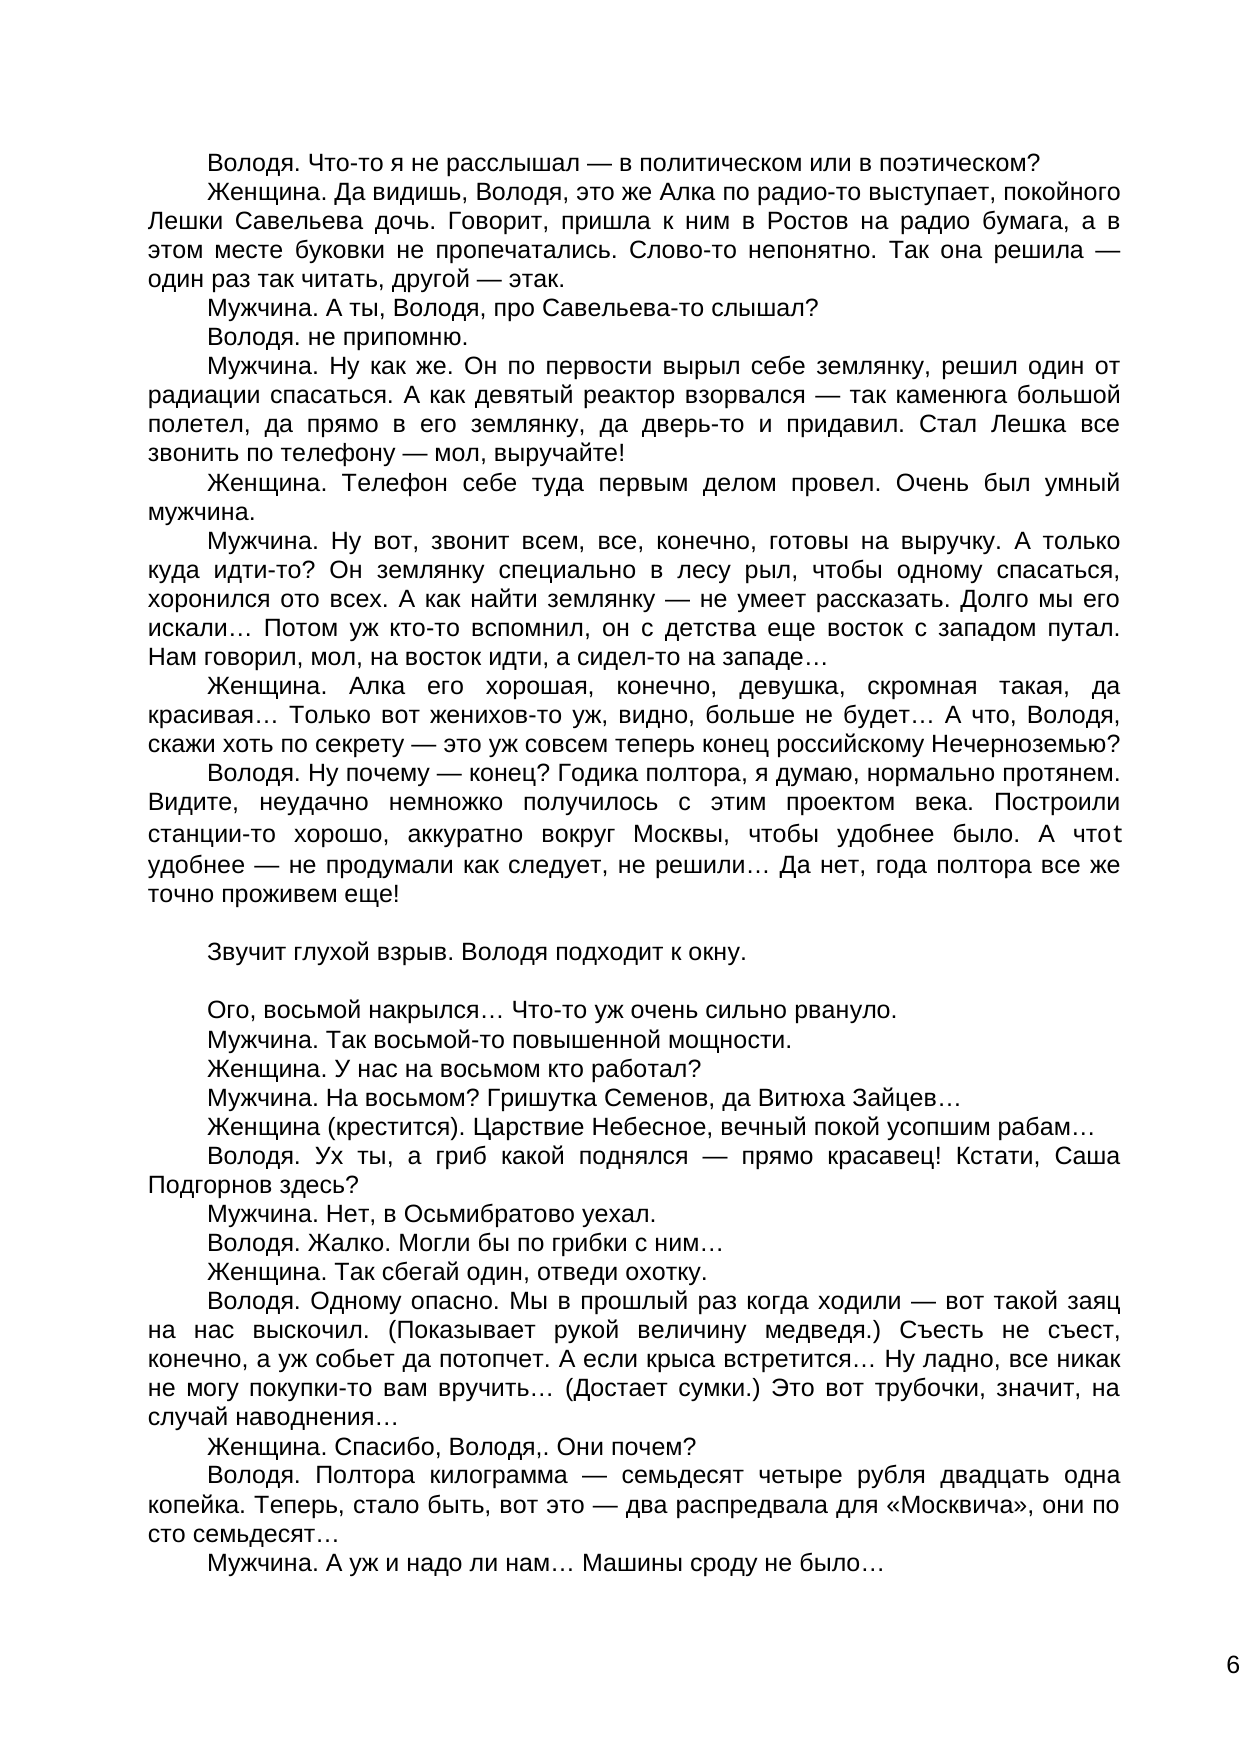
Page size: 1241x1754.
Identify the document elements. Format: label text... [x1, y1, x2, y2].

text Володя. Ух ты, а гриб какой поднялся — прямо красавец! Кстати, Саша Подгорнов здесь? [148, 1141, 1122, 1199]
text Женщина. Телефон себе туда первым делом провел. Очень был умный мужчина. [148, 467, 1122, 526]
text Звучит глухой взрыв. Володя подходит к окну. [148, 937, 1122, 966]
text Володя. Что-то я не расслышал — в политическом или в поэтическом? [148, 148, 1122, 177]
text Володя. не припомню. [148, 322, 1122, 351]
text Женщина. Алка его хорошая, конечно, девушка, скромная такая, да красивая… Только вот женихов-то уж, видно, больше не будет… А что, Володя, скажи хоть по секрету — это уж совсем теперь конец российскому Нечерноземью? [148, 671, 1122, 758]
text Володя. Ну почему — конец? Годика полтора, я думаю, нормально протянем. Видите, неудачно немножко получилось с этим проектом века. Построили станции-то хорошо, аккуратно вокруг Москвы, чтобы удобнее было. А чтоt удобнее — не продумали как следует, не решили… Да нет, года полтора все же точно проживем еще! [148, 758, 1122, 908]
text Мужчина. Нет, в Осьмибратово уехал. [148, 1199, 1122, 1228]
text Женщина. Так сбегай один, отведи охотку. [148, 1257, 1122, 1286]
text Мужчина. Ну как же. Он по первости вырыл себе землянку, решил один от радиации спасаться. А как девятый реактор взорвался — так каменюга большой полетел, да прямо в его землянку, да дверь-то и придавил. Стал Лешка все звонить по телефону — мол, выручайте! [148, 351, 1122, 467]
text Женщина. Спасибо, Володя,. Они почем? [148, 1431, 1122, 1460]
text Мужчина. А ты, Володя, про Савельева-то слышал? [148, 293, 1122, 322]
text Мужчина. Так восьмой-то повышенной мощности. [148, 1024, 1122, 1053]
text Володя. Одному опасно. Мы в прошлый раз когда ходили — вот такой заяц на нас выскочил. (Показывает рукой величину медведя.) Съесть не съест, конечно, а уж собьет да потопчет. А если крыса встретится… Ну ладно, все никак не могу покупки-то вам вручить… (Достает сумки.) Это вот трубочки, значит, на случай наводнения… [148, 1286, 1122, 1431]
text Володя. Полтора килограмма — семьдесят четыре рубля двадцать одна копейка. Теперь, стало быть, вот это — два распредвала для «Москвича», они по сто семьдесят… [148, 1460, 1122, 1548]
text Женщина (крестится). Царствие Небесное, вечный покой усопшим рабам… [148, 1112, 1122, 1141]
text Ого, восьмой накрылся… Что-то уж очень сильно рвануло. [148, 995, 1122, 1024]
text Женщина. У нас на восьмом кто работал? [148, 1053, 1122, 1083]
text Мужчина. На восьмом? Гришутка Семенов, да Витюха Зайцев… [148, 1083, 1122, 1112]
text Мужчина. А уж и надо ли нам… Машины сроду не было… [148, 1548, 1122, 1577]
text Женщина. Да видишь, Володя, это же Алка по радио-то выступает, покойного Лешки Савельева дочь. Говорит, пришла к ним в Ростов на радио бумага, а в этом месте буковки не пропечатались. Слово-то непонятно. Так она решила — один раз так читать, другой — этак. [148, 177, 1122, 293]
text Володя. Жалко. Могли бы по грибки с ним… [148, 1228, 1122, 1257]
text Мужчина. Ну вот, звонит всем, все, конечно, готовы на выручку. А только куда идти-то? Он землянку специально в лесу рыл, чтобы одному спасаться, хоронился ото всех. А как найти землянку — не умеет рассказать. Долго мы его искали… Потом уж кто-то вспомнил, он с детства еще восток с западом путал. Нам говорил, мол, на восток идти, а сидел-то на западе… [148, 526, 1122, 671]
